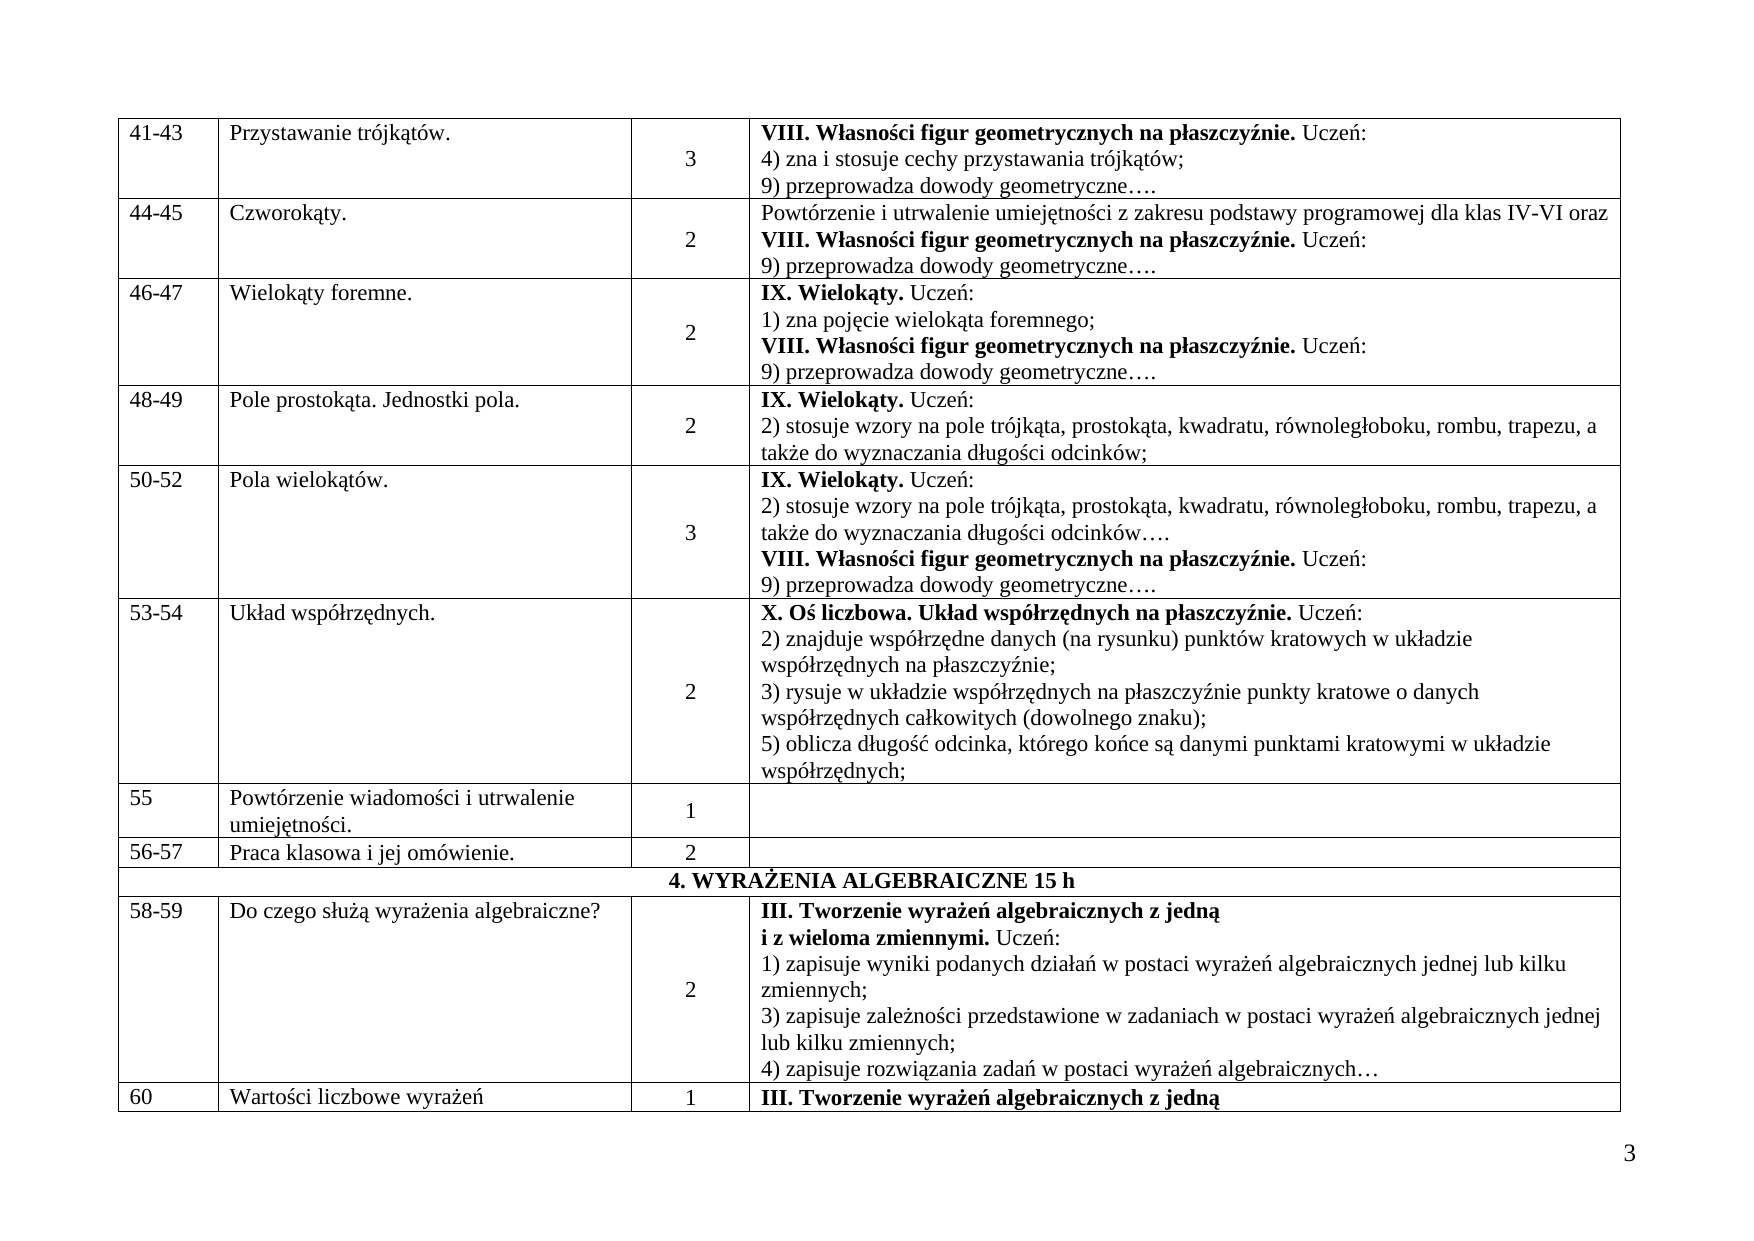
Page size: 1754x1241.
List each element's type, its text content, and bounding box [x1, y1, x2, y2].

table_cell X. Oś liczbowa. Układ współrzędnych na płaszczyźnie. Uczeń: 2) znajduje współrzędne danych (na rysunku) punktów kratowych w układzie współrzędnych na płaszczyźnie; 3) rysuje w układzie współrzędnych na płaszczyźnie punkty kratowe o danych współrzędnych całkowitych (dowolnego znaku); 5) oblicza długość odcinka, którego końce są danymi punktami kratowymi w układzie współrzędnych; [750, 599, 1620, 783]
table_cell IX. Wielokąty. Uczeń: 1) zna pojęcie wielokąta foremnego; VIII. Własności figur geometrycznych na płaszczyźnie. Uczeń: 9) przeprowadza dowody geometryczne…. [750, 279, 1620, 385]
table_cell Pola wielokątów. [219, 466, 631, 598]
table_cell Pole prostokąta. Jednostki pola. [219, 386, 631, 465]
table_cell 58-59 [119, 897, 218, 1082]
table_cell 60 [119, 1083, 218, 1111]
table_cell 1 [632, 1083, 749, 1111]
table_cell 4. WYRAŻENIA ALGEBRAICZNE 15 h [119, 868, 1620, 896]
table_cell IX. Wielokąty. Uczeń: 2) stosuje wzory na pole trójkąta, prostokąta, kwadratu, równoległoboku, rombu, trapezu, a także do wyznaczania długości odcinków; [750, 386, 1620, 465]
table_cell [219, 1083, 631, 1111]
table_cell 2 [632, 386, 749, 465]
table_cell Powtórzenie i utrwalenie umiejętności z zakresu podstawy programowej dla klas IV-VI oraz VIII. Własności figur geometrycznych na płaszczyźnie. Uczeń: 9) przeprowadza dowody geometryczne…. [750, 199, 1620, 278]
table_cell 2 [632, 897, 749, 1082]
table_cell Układ współrzędnych. [219, 599, 631, 783]
table_cell 46-47 [119, 279, 218, 385]
table_cell 2 [632, 199, 749, 278]
table_cell Powtórzenie wiadomości i utrwalenie umiejętności. [219, 784, 631, 837]
table_cell 55 [119, 784, 218, 837]
table_cell 53-54 [119, 599, 218, 783]
table_cell [750, 838, 1620, 867]
table_cell IX. Wielokąty. Uczeń: 2) stosuje wzory na pole trójkąta, prostokąta, kwadratu, równoległoboku, rombu, trapezu, a także do wyznaczania długości odcinków…. VIII. Własności figur geometrycznych na płaszczyźnie. Uczeń: 9) przeprowadza dowody geometryczne…. [750, 466, 1620, 598]
table_cell Do czego służą wyrażenia algebraiczne? [219, 897, 631, 1082]
table_cell 2 [632, 838, 749, 867]
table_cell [750, 1083, 1620, 1111]
table_cell III. Tworzenie wyrażeń algebraicznych z jedną i z wieloma zmiennymi. Uczeń: 1) zapisuje wyniki podanych działań w postaci wyrażeń algebraicznych jednej lub kilku zmiennych; 3) zapisuje zależności przedstawione w zadaniach w postaci wyrażeń algebraicznych jednej lub kilku zmiennych; 4) zapisuje rozwiązania zadań w postaci wyrażeń algebraicznych… [750, 897, 1620, 1082]
table_cell [750, 784, 1620, 837]
table_cell 1 [632, 784, 749, 837]
table_cell Czworokąty. [219, 199, 631, 278]
table_cell 50-52 [119, 466, 218, 598]
table_cell Przystawanie trójkątów. [219, 119, 631, 198]
table_cell 44-45 [119, 199, 218, 278]
table_cell Wielokąty foremne. [219, 279, 631, 385]
table_cell Praca klasowa i jej omówienie. [219, 838, 631, 867]
table_cell 2 [632, 599, 749, 783]
table_cell 48-49 [119, 386, 218, 465]
table_cell VIII. Własności figur geometrycznych na płaszczyźnie. Uczeń: 4) zna i stosuje cechy przystawania trójkątów; 9) przeprowadza dowody geometryczne…. [750, 119, 1620, 198]
table_cell 3 [632, 466, 749, 598]
table_cell 3 [632, 119, 749, 198]
table_cell 41-43 [119, 119, 218, 198]
table_cell 56-57 [119, 838, 218, 867]
table_cell 2 [632, 279, 749, 385]
